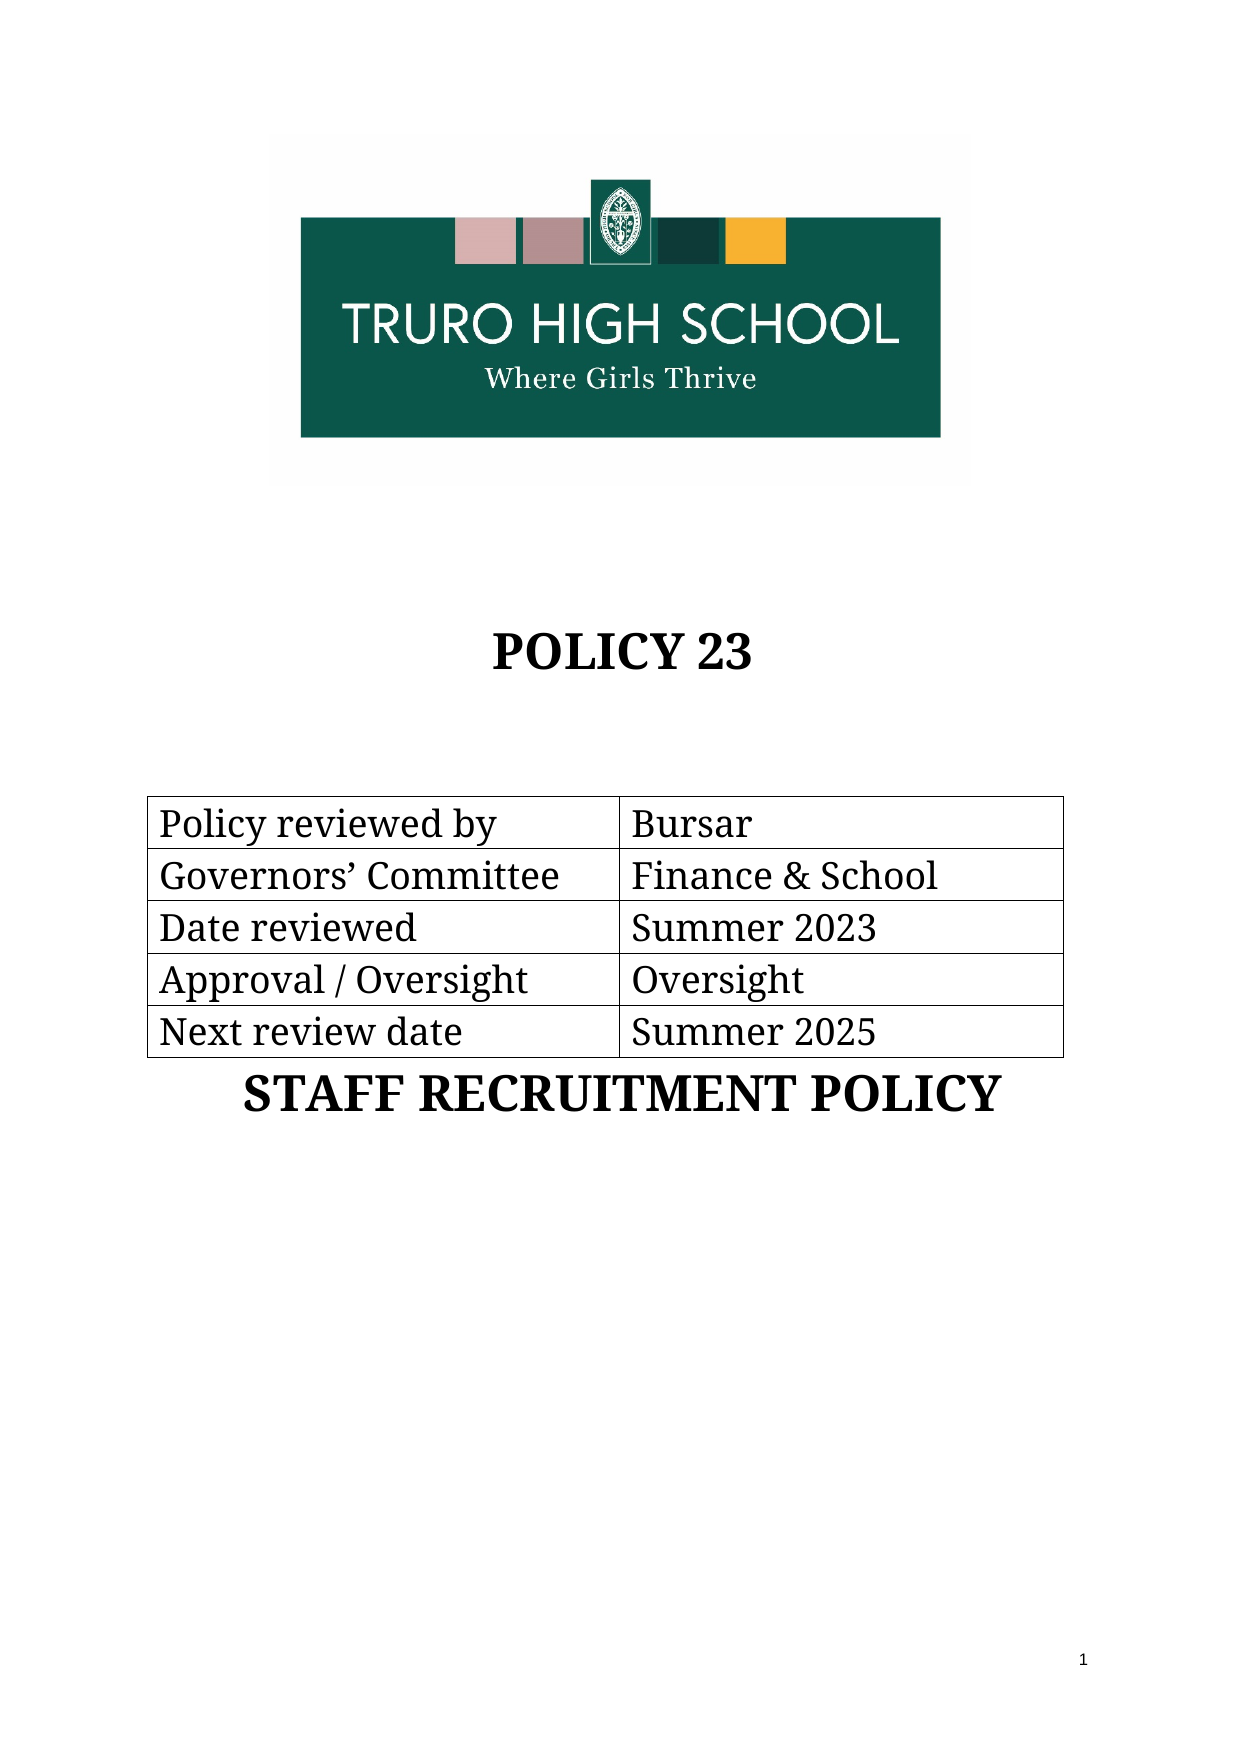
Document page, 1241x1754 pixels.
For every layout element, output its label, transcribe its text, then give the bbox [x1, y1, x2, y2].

table_header Policy reviewed by [148, 797, 619, 848]
table_cell Finance & School [620, 849, 1063, 900]
table_cell Next review date [148, 1006, 619, 1057]
text POLICY 23 [148, 616, 1098, 684]
table_cell Summer 2025 [620, 1006, 1063, 1057]
picture [267, 134, 970, 485]
table_cell Oversight [620, 954, 1063, 1004]
table_cell Date reviewed [148, 901, 619, 952]
table_cell Governors’ Committee [148, 849, 619, 900]
table_cell Approval / Oversight [148, 954, 619, 1004]
table_header Bursar [620, 797, 1063, 848]
table_cell Summer 2023 [620, 901, 1063, 952]
text STAFF RECRUITMENT POLICY [148, 1058, 1098, 1126]
